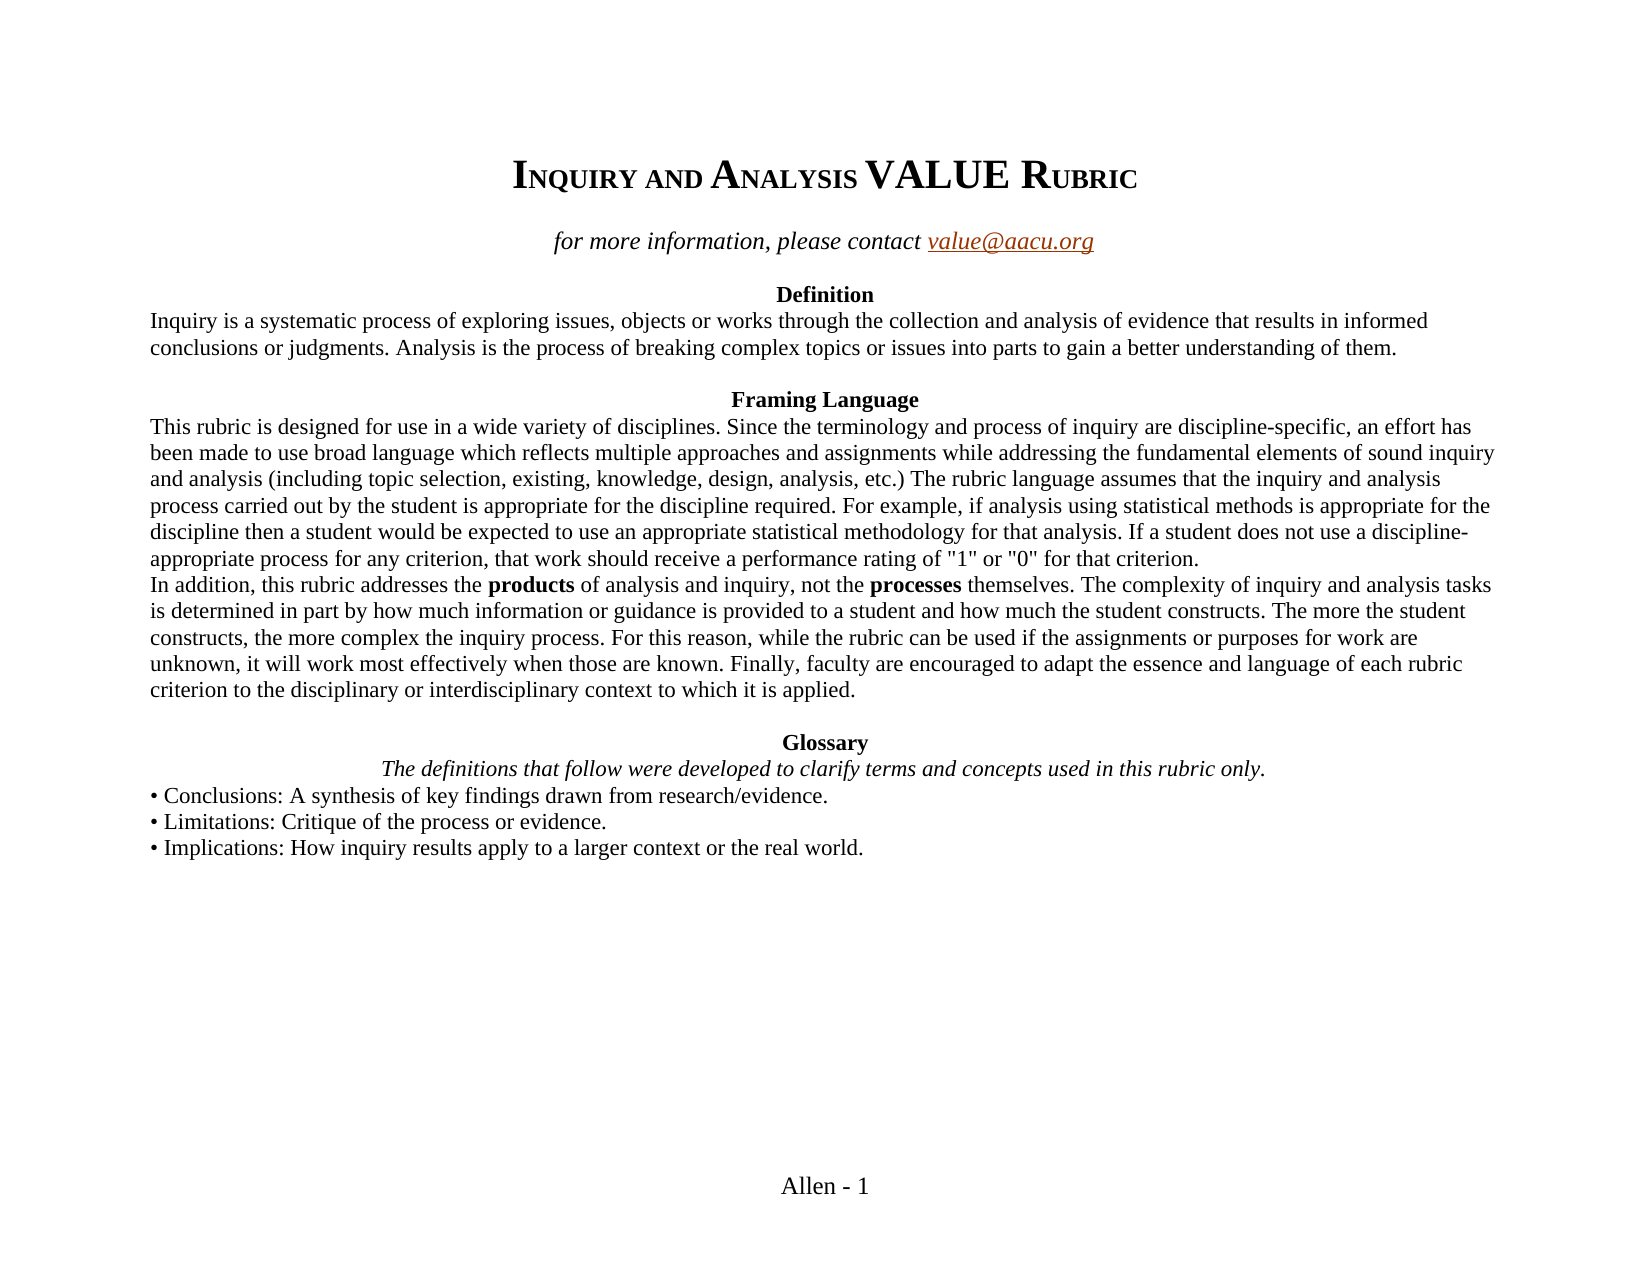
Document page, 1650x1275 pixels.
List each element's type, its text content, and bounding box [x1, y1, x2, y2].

text • Implications: How inquiry results apply to a larger context or the real world. [150, 834, 1500, 861]
text INQUIRY AND ANALYSIS VALUE RUBRIC [150, 150, 1500, 198]
text • Conclusions: A synthesis of key findings drawn from research/evidence. [150, 782, 1500, 808]
text for more information, please contact value@aacu.org [150, 226, 1500, 255]
text Glossary [150, 729, 1500, 755]
text In addition, this rubric addresses the products of analysis and inquiry, not the processes themselves. The complexity of inquiry and analysis tasks is determined in part by how much information or guidance is provided to a student and how much the student constructs. The more the student constructs, the more complex the inquiry process. For this reason, while the rubric can be used if the assignments or purposes for work are unknown, it will work most effectively when those are known. Finally, faculty are encouraged to adapt the essence and language of each rubric criterion to the disciplinary or interdisciplinary context to which it is applied. [150, 571, 1500, 703]
text The definitions that follow were developed to clarify terms and concepts used in this rubric only. [150, 755, 1500, 782]
text • Limitations: Critique of the process or evidence. [150, 808, 1500, 834]
text Inquiry is a systematic process of exploring issues, objects or works through the collection and analysis of evidence that results in informed conclusions or judgments. Analysis is the process of breaking complex topics or issues into parts to gain a better understanding of them. [150, 307, 1500, 360]
text Definition [150, 281, 1500, 307]
text This rubric is designed for use in a wide variety of disciplines. Since the terminology and process of inquiry are discipline-specific, an effort has been made to use broad language which reflects multiple approaches and assignments while addressing the fundamental elements of sound inquiry and analysis (including topic selection, existing, knowledge, design, analysis, etc.) The rubric language assumes that the inquiry and analysis process carried out by the student is appropriate for the discipline required. For example, if analysis using statistical methods is appropriate for the discipline then a student would be expected to use an appropriate statistical methodology for that analysis. If a student does not use a discipline-appropriate process for any criterion, that work should receive a performance rating of "1" or "0" for that criterion. [150, 413, 1500, 571]
text Framing Language [150, 386, 1500, 413]
